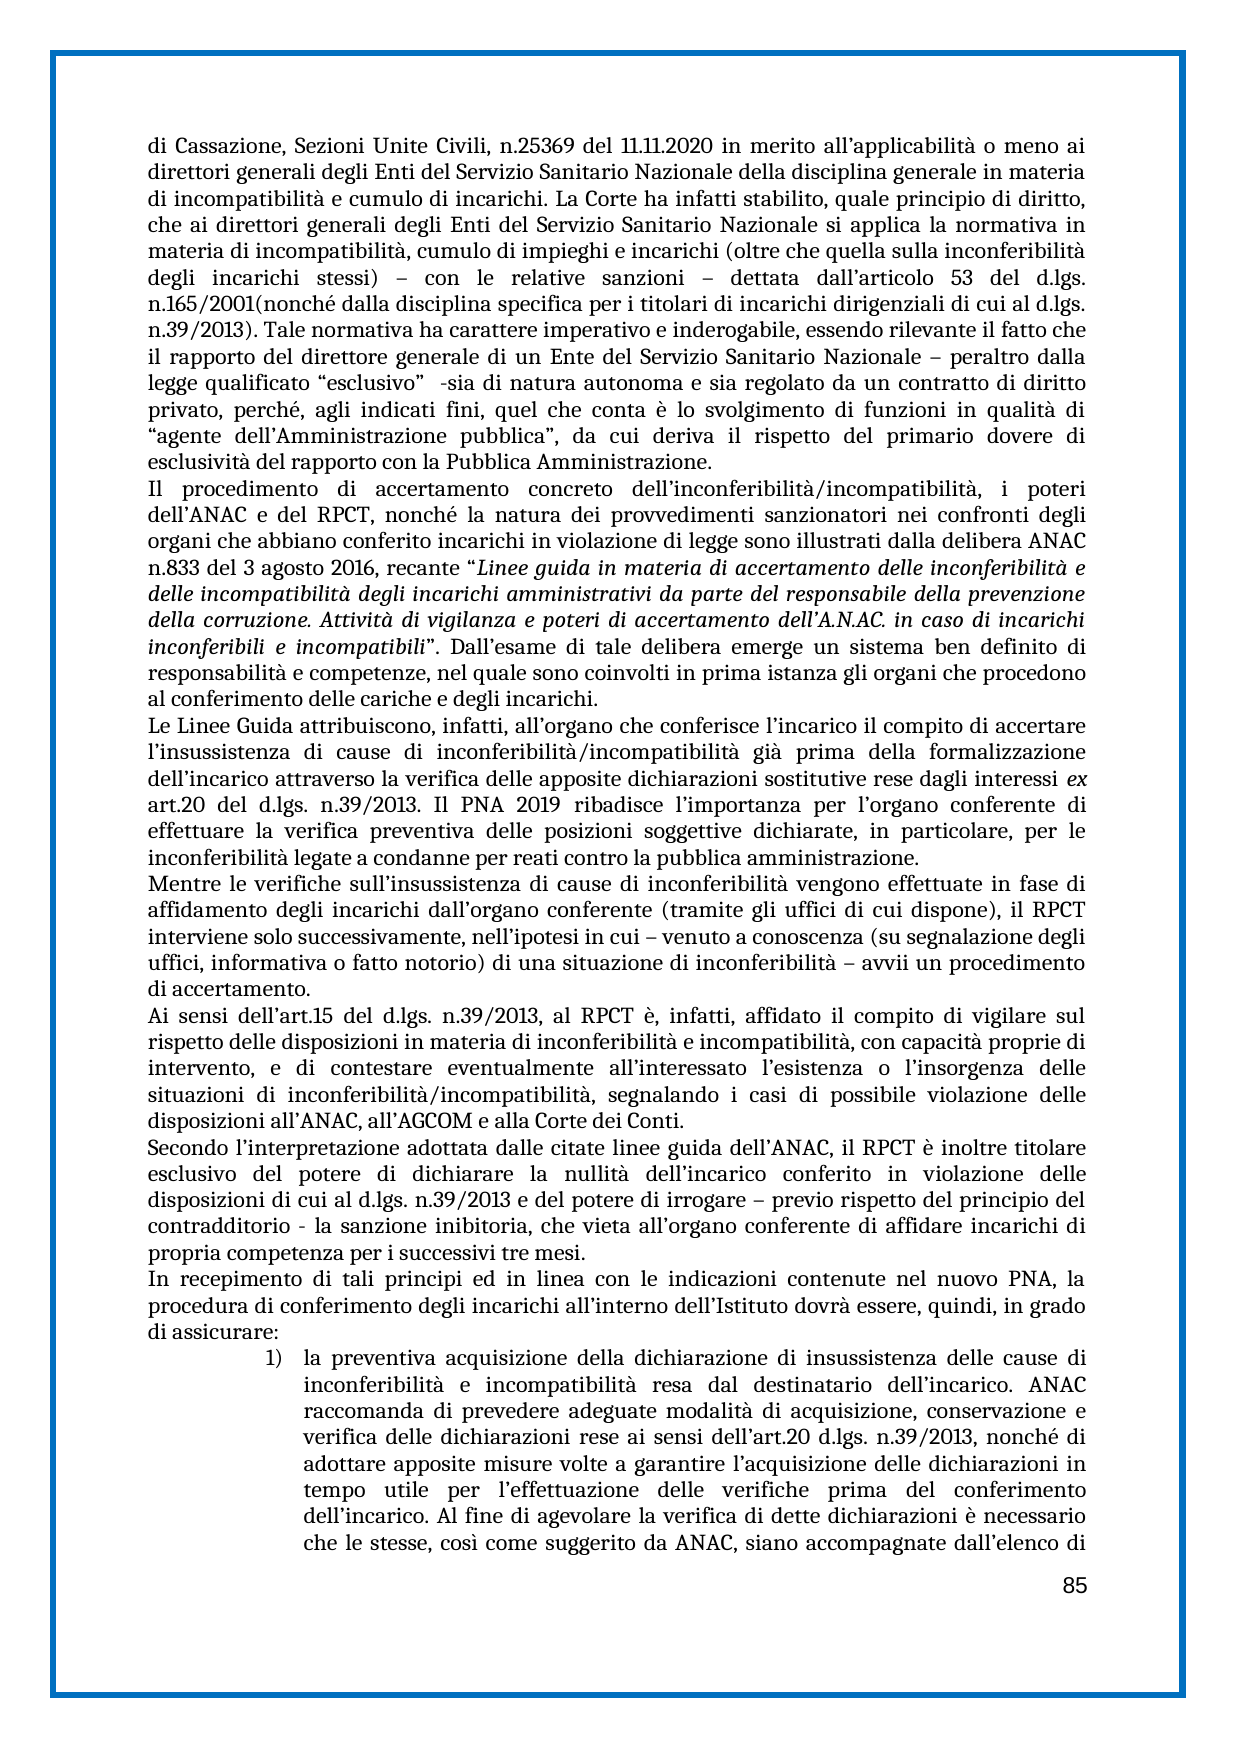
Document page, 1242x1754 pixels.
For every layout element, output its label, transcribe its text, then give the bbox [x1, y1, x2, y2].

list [266, 1345, 1088, 1556]
text Secondo l’interpretazione adottata dalle citate linee guida dell’ANAC, il RPCT è inoltre titolare esclusivo del potere di dichiarare la nullità dell’incarico conferito in violazione delle disposizioni di cui al d.lgs. n.39/2013 e del potere di irrogare – previo rispetto del principio del contradditorio - la sanzione inibitoria, che vieta all’organo conferente di affidare incarichi di propria competenza per i successivi tre mesi. [148, 1134, 1088, 1266]
text Le Linee Guida attribuiscono, infatti, all’organo che conferisce l’incarico il compito di accertare l’insussistenza di cause di inconferibilità/incompatibilità già prima della formalizzazione dell’incarico attraverso la verifica delle apposite dichiarazioni sostitutive rese dagli interessi ex art.20 del d.lgs. n.39/2013. Il PNA 2019 ribadisce l’importanza per l’organo conferente di effettuare la verifica preventiva delle posizioni soggettive dichiarate, in particolare, per le inconferibilità legate a condanne per reati contro la pubblica amministrazione. [148, 713, 1088, 871]
text In recepimento di tali principi ed in linea con le indicazioni contenute nel nuovo PNA, la procedura di conferimento degli incarichi all’interno dell’Istituto dovrà essere, quindi, in grado di assicurare: [148, 1266, 1088, 1345]
text Il procedimento di accertamento concreto dell’inconferibilità/incompatibilità, i poteri dell’ANAC e del RPCT, nonché la natura dei provvedimenti sanzionatori nei confronti degli organi che abbiano conferito incarichi in violazione di legge sono illustrati dalla delibera ANAC n.833 del 3 agosto 2016, recante “Linee guida in materia di accertamento delle inconferibilità e delle incompatibilità degli incarichi amministrativi da parte del responsabile della prevenzione della corruzione. Attività di vigilanza e poteri di accertamento dell’A.N.AC. in caso di incarichi inconferibili e incompatibili”. Dall’esame di tale delibera emerge un sistema ben definito di responsabilità e competenze, nel quale sono coinvolti in prima istanza gli organi che procedono al conferimento delle cariche e degli incarichi. [148, 475, 1088, 713]
text Mentre le verifiche sull’insussistenza di cause di inconferibilità vengono effettuate in fase di affidamento degli incarichi dall’organo conferente (tramite gli uffici di cui dispone), il RPCT interviene solo successivamente, nell’ipotesi in cui – venuto a conoscenza (su segnalazione degli uffici, informativa o fatto notorio) di una situazione di inconferibilità – avvii un procedimento di accertamento. [148, 871, 1088, 1002]
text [148, 133, 1088, 475]
text Ai sensi dell’art.15 del d.lgs. n.39/2013, al RPCT è, infatti, affidato il compito di vigilare sul rispetto delle disposizioni in materia di inconferibilità e incompatibilità, con capacità proprie di intervento, e di contestare eventualmente all’interessato l’esistenza o l’insorgenza delle situazioni di inconferibilità/incompatibilità, segnalando i casi di possibile violazione delle disposizioni all’ANAC, all’AGCOM e alla Corte dei Conti. [148, 1002, 1088, 1134]
